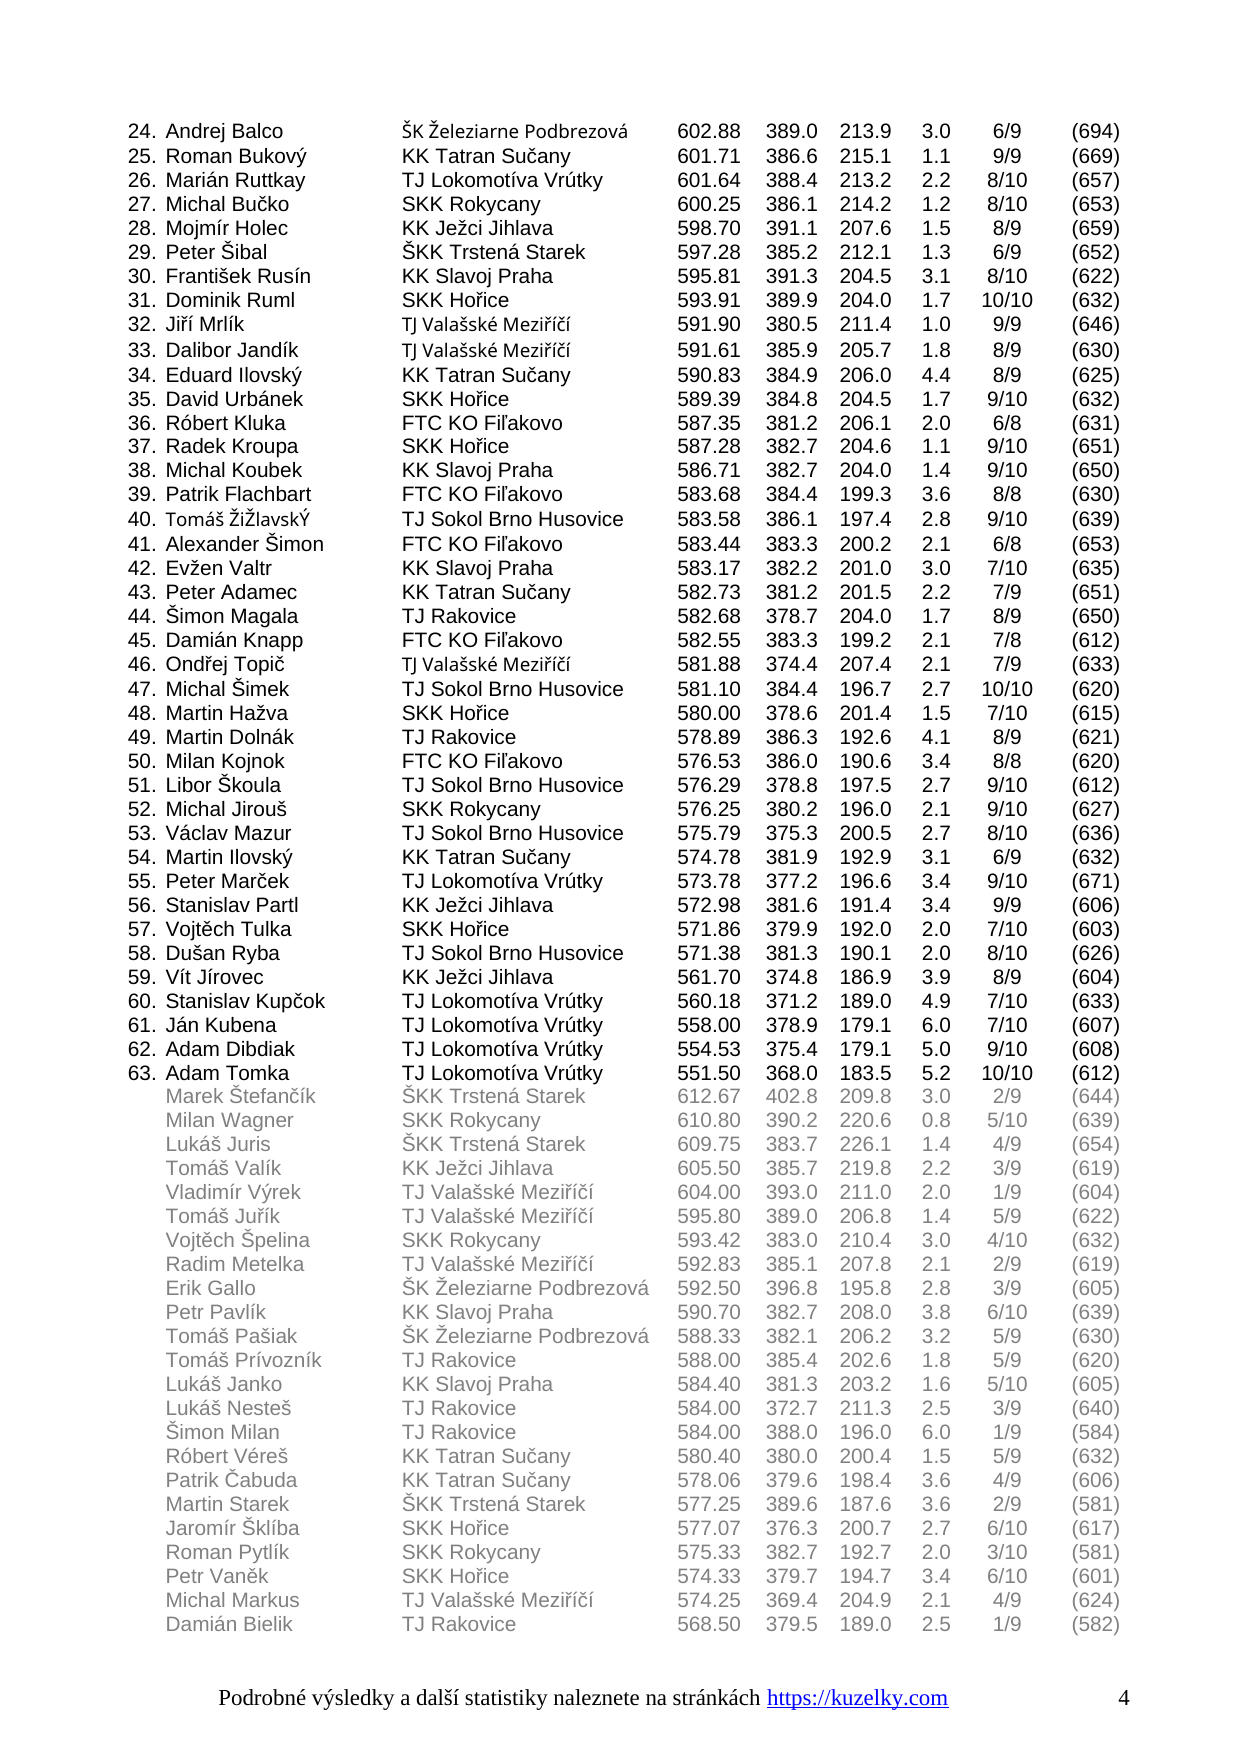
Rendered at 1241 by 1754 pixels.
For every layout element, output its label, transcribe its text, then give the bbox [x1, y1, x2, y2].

text Vojtěch Špelina SKK Rokycany 593.42 383.0 210.4 3.0 4/10 (632) [106, 1228, 1134, 1252]
text 61. Ján Kubena TJ Lokomotíva Vrútky 558.00 378.9 179.1 6.0 7/10 (607) [106, 1012, 1134, 1036]
text 42. Evžen Valtr KK Slavoj Praha 583.17 382.2 201.0 3.0 7/10 (635) [106, 556, 1134, 579]
text Róbert Véreš KK Tatran Sučany 580.40 380.0 200.4 1.5 5/9 (632) [106, 1444, 1134, 1468]
text 50. Milan Kojnok FTC KO Fiľakovo 576.53 386.0 190.6 3.4 8/8 (620) [106, 749, 1134, 773]
text Vladimír Výrek TJ Valašské Meziříčí 604.00 393.0 211.0 2.0 1/9 (604) [106, 1180, 1134, 1204]
text Martin Starek ŠKK Trstená Starek 577.25 389.6 187.6 3.6 2/9 (581) [106, 1492, 1134, 1516]
text 54. Martin Ilovský KK Tatran Sučany 574.78 381.9 192.9 3.1 6/9 (632) [106, 845, 1134, 869]
text 52. Michal Jirouš SKK Rokycany 576.25 380.2 196.0 2.1 9/10 (627) [106, 797, 1134, 821]
text 25. Roman Bukový KK Tatran Sučany 601.71 386.6 215.1 1.1 9/9 (669) [106, 144, 1134, 168]
text 35. David Urbánek SKK Hořice 589.39 384.8 204.5 1.7 9/10 (632) [106, 386, 1134, 410]
text 37. Radek Kroupa SKK Hořice 587.28 382.7 204.6 1.1 9/10 (651) [106, 434, 1134, 458]
text 57. Vojtěch Tulka SKK Hořice 571.86 379.9 192.0 2.0 7/10 (603) [106, 917, 1134, 941]
text Lukáš Nesteš TJ Rakovice 584.00 372.7 211.3 2.5 3/9 (640) [106, 1396, 1134, 1420]
text 60. Stanislav Kupčok TJ Lokomotíva Vrútky 560.18 371.2 189.0 4.9 7/10 (633) [106, 988, 1134, 1012]
text 29. Peter Šibal ŠKK Trstená Starek 597.28 385.2 212.1 1.3 6/9 (652) [106, 239, 1134, 263]
text 53. Václav Mazur TJ Sokol Brno Husovice 575.79 375.3 200.5 2.7 8/10 (636) [106, 821, 1134, 845]
text Patrik Čabuda KK Tatran Sučany 578.06 379.6 198.4 3.6 4/9 (606) [106, 1468, 1134, 1492]
text 41. Alexander Šimon FTC KO Fiľakovo 583.44 383.3 200.2 2.1 6/8 (653) [106, 532, 1134, 556]
text 47. Michal Šimek TJ Sokol Brno Husovice 581.10 384.4 196.7 2.7 10/10 (620) [106, 677, 1134, 701]
text 31. Dominik Ruml SKK Hořice 593.91 389.9 204.0 1.7 10/10 (632) [106, 287, 1134, 311]
text Radim Metelka TJ Valašské Meziříčí 592.83 385.1 207.8 2.1 2/9 (619) [106, 1252, 1134, 1276]
text Jaromír Šklíba SKK Hořice 577.07 376.3 200.7 2.7 6/10 (617) [106, 1516, 1134, 1539]
text Lukáš Janko KK Slavoj Praha 584.40 381.3 203.2 1.6 5/10 (605) [106, 1372, 1134, 1396]
text 39. Patrik Flachbart FTC KO Fiľakovo 583.68 384.4 199.3 3.6 8/8 (630) [106, 482, 1134, 506]
text 44. Šimon Magala TJ Rakovice 582.68 378.7 204.0 1.7 8/9 (650) [106, 603, 1134, 627]
text 32. Jiří Mrlík TJ Valašské Meziříčí 591.90 380.5 211.4 1.0 9/9 (646) [106, 311, 1134, 337]
text 46. Ondřej Topič TJ Valašské Meziříčí 581.88 374.4 207.4 2.1 7/9 (633) [106, 651, 1134, 677]
text 26. Marián Ruttkay TJ Lokomotíva Vrútky 601.64 388.4 213.2 2.2 8/10 (657) [106, 168, 1134, 192]
text 27. Michal Bučko SKK Rokycany 600.25 386.1 214.2 1.2 8/10 (653) [106, 192, 1134, 216]
text Damián Bielik TJ Rakovice 568.50 379.5 189.0 2.5 1/9 (582) [106, 1611, 1134, 1635]
text Michal Markus TJ Valašské Meziříčí 574.25 369.4 204.9 2.1 4/9 (624) [106, 1587, 1134, 1611]
text 56. Stanislav Partl KK Ježci Jihlava 572.98 381.6 191.4 3.4 9/9 (606) [106, 893, 1134, 917]
text 55. Peter Marček TJ Lokomotíva Vrútky 573.78 377.2 196.6 3.4 9/10 (671) [106, 869, 1134, 893]
text Tomáš Juřík TJ Valašské Meziříčí 595.80 389.0 206.8 1.4 5/9 (622) [106, 1204, 1134, 1228]
text 30. František Rusín KK Slavoj Praha 595.81 391.3 204.5 3.1 8/10 (622) [106, 263, 1134, 287]
text 36. Róbert Kluka FTC KO Fiľakovo 587.35 381.2 206.1 2.0 6/8 (631) [106, 410, 1134, 434]
text Šimon Milan TJ Rakovice 584.00 388.0 196.0 6.0 1/9 (584) [106, 1420, 1134, 1444]
text Marek Štefančík ŠKK Trstená Starek 612.67 402.8 209.8 3.0 2/9 (644) [106, 1084, 1134, 1108]
text Petr Pavlík KK Slavoj Praha 590.70 382.7 208.0 3.8 6/10 (639) [106, 1300, 1134, 1324]
text 63. Adam Tomka TJ Lokomotíva Vrútky 551.50 368.0 183.5 5.2 10/10 (612) [106, 1060, 1134, 1084]
text 49. Martin Dolnák TJ Rakovice 578.89 386.3 192.6 4.1 8/9 (621) [106, 725, 1134, 749]
text 59. Vít Jírovec KK Ježci Jihlava 561.70 374.8 186.9 3.9 8/9 (604) [106, 964, 1134, 988]
text 40. Tomáš ŽiŽlavskÝ TJ Sokol Brno Husovice 583.58 386.1 197.4 2.8 9/10 (639) [106, 506, 1134, 532]
text 24. Andrej Balco ŠK Železiarne Podbrezová 602.88 389.0 213.9 3.0 6/9 (694) [106, 118, 1134, 144]
text 58. Dušan Ryba TJ Sokol Brno Husovice 571.38 381.3 190.1 2.0 8/10 (626) [106, 941, 1134, 964]
text 45. Damián Knapp FTC KO Fiľakovo 582.55 383.3 199.2 2.1 7/8 (612) [106, 627, 1134, 651]
text 48. Martin Hažva SKK Hořice 580.00 378.6 201.4 1.5 7/10 (615) [106, 701, 1134, 725]
text 51. Libor Škoula TJ Sokol Brno Husovice 576.29 378.8 197.5 2.7 9/10 (612) [106, 773, 1134, 797]
text Petr Vaněk SKK Hořice 574.33 379.7 194.7 3.4 6/10 (601) [106, 1563, 1134, 1587]
text Roman Pytlík SKK Rokycany 575.33 382.7 192.7 2.0 3/10 (581) [106, 1539, 1134, 1563]
text Milan Wagner SKK Rokycany 610.80 390.2 220.6 0.8 5/10 (639) [106, 1108, 1134, 1132]
text Lukáš Juris ŠKK Trstená Starek 609.75 383.7 226.1 1.4 4/9 (654) [106, 1132, 1134, 1156]
text Tomáš Pašiak ŠK Železiarne Podbrezová 588.33 382.1 206.2 3.2 5/9 (630) [106, 1324, 1134, 1348]
text Tomáš Prívozník TJ Rakovice 588.00 385.4 202.6 1.8 5/9 (620) [106, 1348, 1134, 1372]
text 33. Dalibor Jandík TJ Valašské Meziříčí 591.61 385.9 205.7 1.8 8/9 (630) [106, 337, 1134, 362]
text 34. Eduard Ilovský KK Tatran Sučany 590.83 384.9 206.0 4.4 8/9 (625) [106, 362, 1134, 386]
text Tomáš Valík KK Ježci Jihlava 605.50 385.7 219.8 2.2 3/9 (619) [106, 1156, 1134, 1180]
text Erik Gallo ŠK Železiarne Podbrezová 592.50 396.8 195.8 2.8 3/9 (605) [106, 1276, 1134, 1300]
text 28. Mojmír Holec KK Ježci Jihlava 598.70 391.1 207.6 1.5 8/9 (659) [106, 216, 1134, 239]
text 43. Peter Adamec KK Tatran Sučany 582.73 381.2 201.5 2.2 7/9 (651) [106, 579, 1134, 603]
text 38. Michal Koubek KK Slavoj Praha 586.71 382.7 204.0 1.4 9/10 (650) [106, 458, 1134, 482]
text 62. Adam Dibdiak TJ Lokomotíva Vrútky 554.53 375.4 179.1 5.0 9/10 (608) [106, 1036, 1134, 1060]
